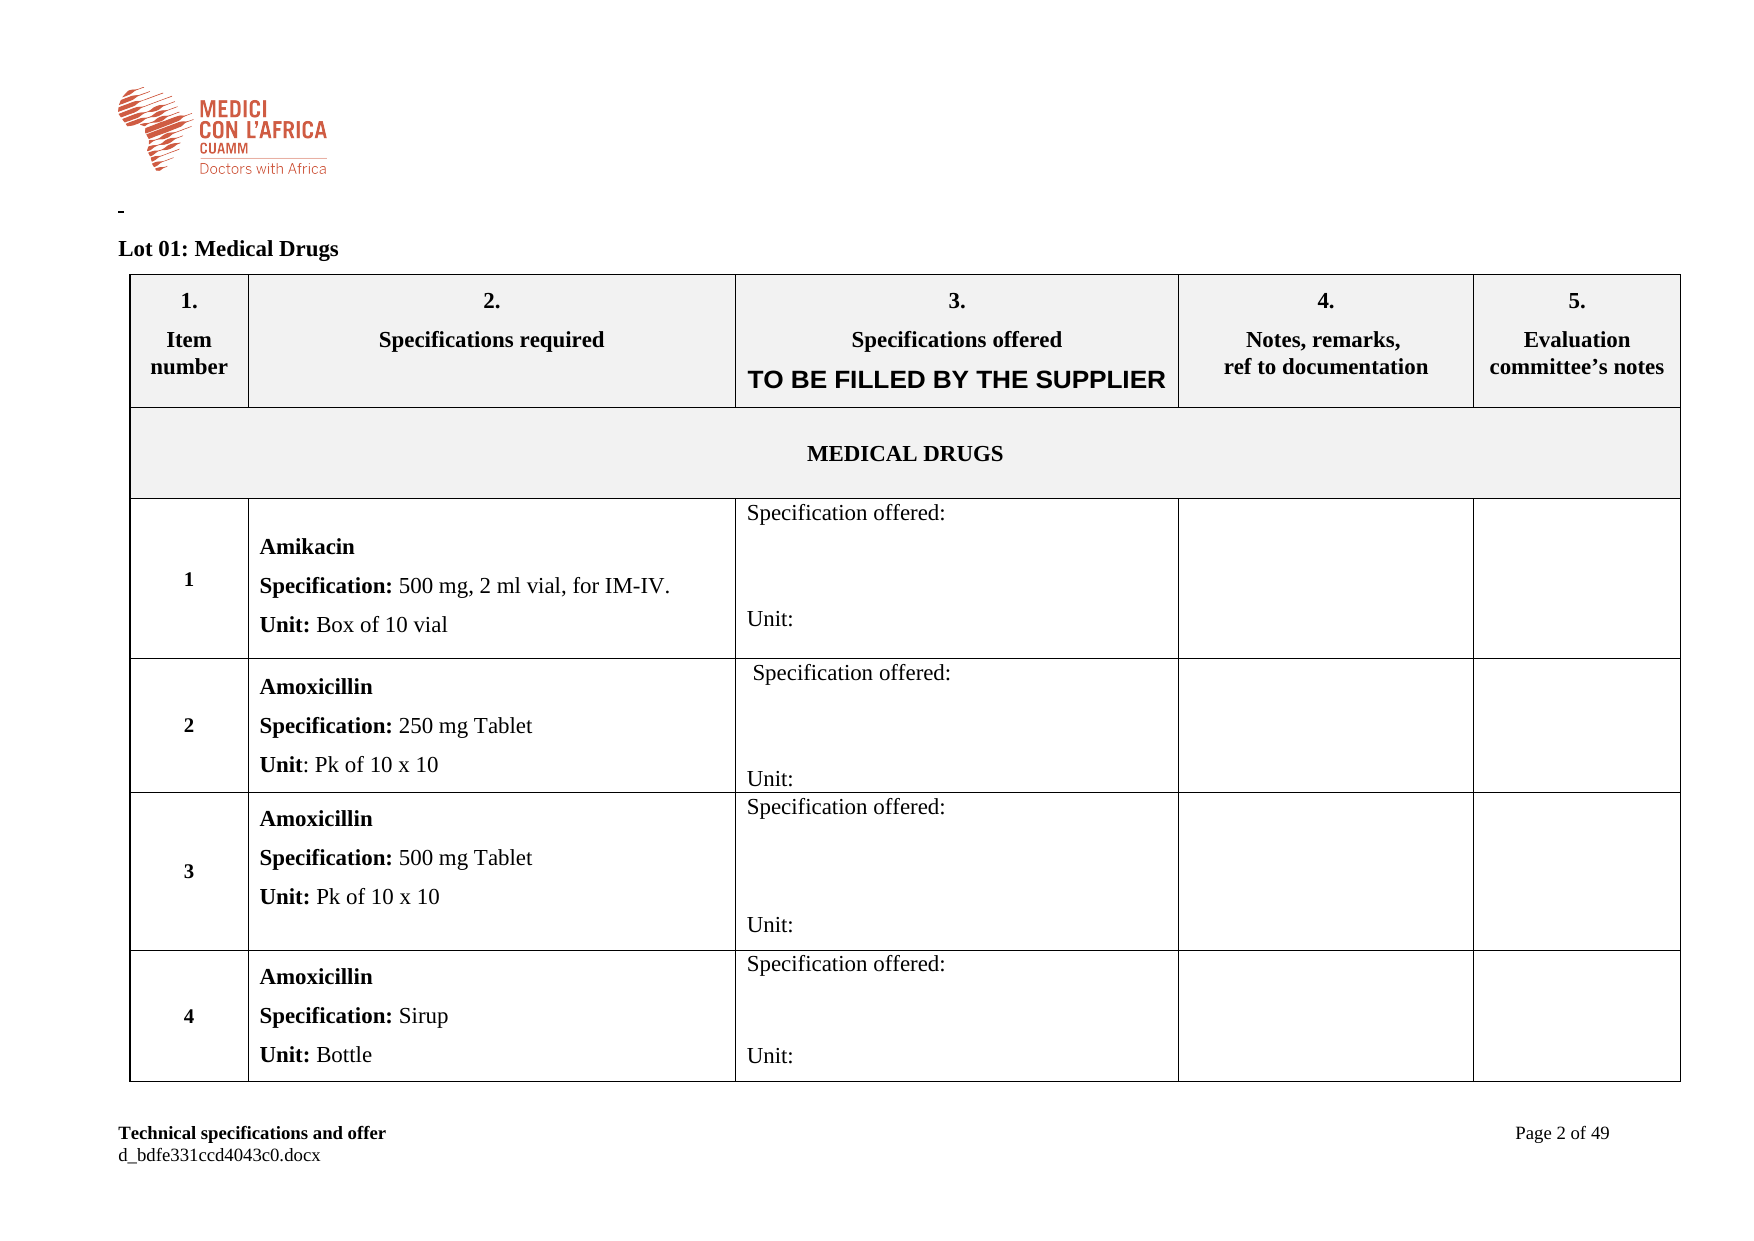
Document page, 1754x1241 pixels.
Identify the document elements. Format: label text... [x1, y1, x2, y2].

table_header 3. Specifications offered TO BE FILLED BY THE SUPPLIER [736, 275, 1178, 407]
table_cell [1179, 793, 1473, 949]
picture [118, 87, 327, 174]
table_cell [1474, 659, 1680, 792]
table_cell Specification offered: Unit: [736, 659, 1178, 792]
table_cell 4 [131, 951, 248, 1081]
table_cell Amoxicillin Specification: Sirup Unit: Bottle [249, 951, 735, 1081]
table_header 1. Item number [131, 275, 248, 407]
table_cell [1474, 499, 1680, 658]
table_cell [1179, 659, 1473, 792]
table_cell [1474, 951, 1680, 1081]
table_cell 3 [131, 793, 248, 949]
table_header 4. Notes, remarks, ref to documentation [1179, 275, 1473, 407]
table_cell [1474, 793, 1680, 949]
table_cell [1179, 951, 1473, 1081]
table_header 5. Evaluation committee’s notes [1474, 275, 1680, 407]
table_cell 2 [131, 659, 248, 792]
table_header 2. Specifications required [249, 275, 735, 407]
table_cell Amikacin Specification: 500 mg, 2 ml vial, for IM-IV. Unit: Box of 10 vial [249, 499, 735, 658]
table_cell Specification offered: Unit: [736, 793, 1178, 949]
table_cell Amoxicillin Specification: 250 mg Tablet Unit: Pk of 10 x 10 [249, 659, 735, 792]
table_cell [1179, 499, 1473, 658]
table_cell Amoxicillin Specification: 500 mg Tablet Unit: Pk of 10 x 10 [249, 793, 735, 949]
table_cell Specification offered: Unit: [736, 951, 1178, 1081]
text Lot 01: Medical Drugs [118, 235, 1636, 262]
table_cell 1 [131, 499, 248, 658]
table_cell Specification offered: Unit: [736, 499, 1178, 658]
table_cell MEDICAL DRUGS [131, 408, 1680, 498]
